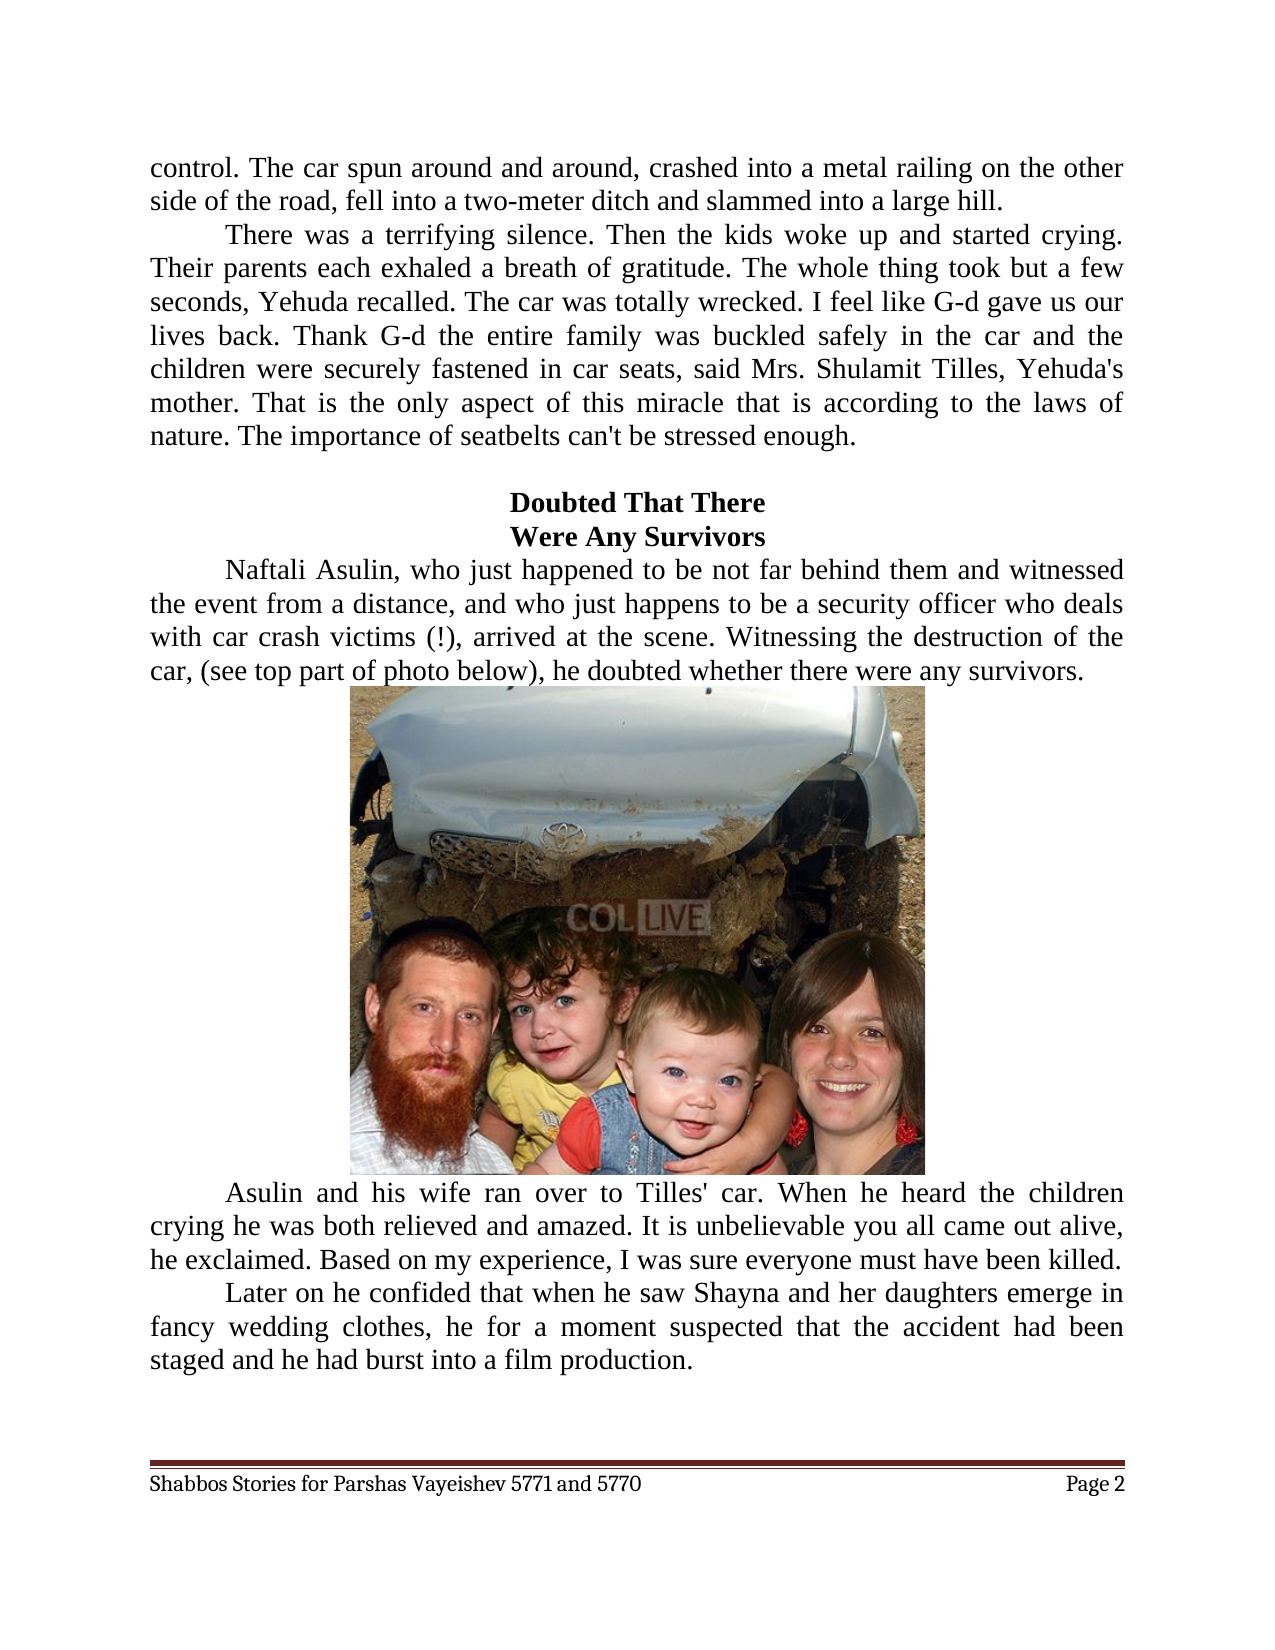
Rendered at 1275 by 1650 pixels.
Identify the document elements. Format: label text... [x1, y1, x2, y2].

text Later on he confided that when he saw Shayna and her daughters emerge in fancy wedding clothes, he for a moment suspected that the accident had been staged and he had burst into a film production. [150, 1275, 1125, 1376]
picture [349, 686, 926, 1175]
text Naftali Asulin, who just happened to be not far behind them and witnessed the event from a distance, and who just happens to be a security officer who deals with car crash victims (!), arrived at the scene. Witnessing the destruction of the car, (see top part of photo below), he doubted whether there were any survivors. [150, 552, 1125, 687]
text Doubted That There [150, 485, 1125, 519]
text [150, 150, 1125, 217]
text There was a terrifying silence. Then the kids woke up and started crying. Their parents each exhaled a breath of gratitude. The whole thing took but a few seconds, Yehuda recalled. The car was totally wrecked. I feel like G-d gave us our lives back. Thank G-d the entire family was buckled safely in the car and the children were securely fastened in car seats, said Mrs. Shulamit Tilles, Yehuda's mother. That is the only aspect of this miracle that is according to the laws of nature. The importance of seatbelts can't be stressed enough. [150, 217, 1125, 452]
text Were Any Survivors [150, 519, 1125, 552]
text Asulin and his wife ran over to Tilles' car. When he heard the children crying he was both relieved and amazed. It is unbelievable you all came out alive, he exclaimed. Based on my experience, I was sure everyone must have been killed. [150, 1175, 1125, 1275]
